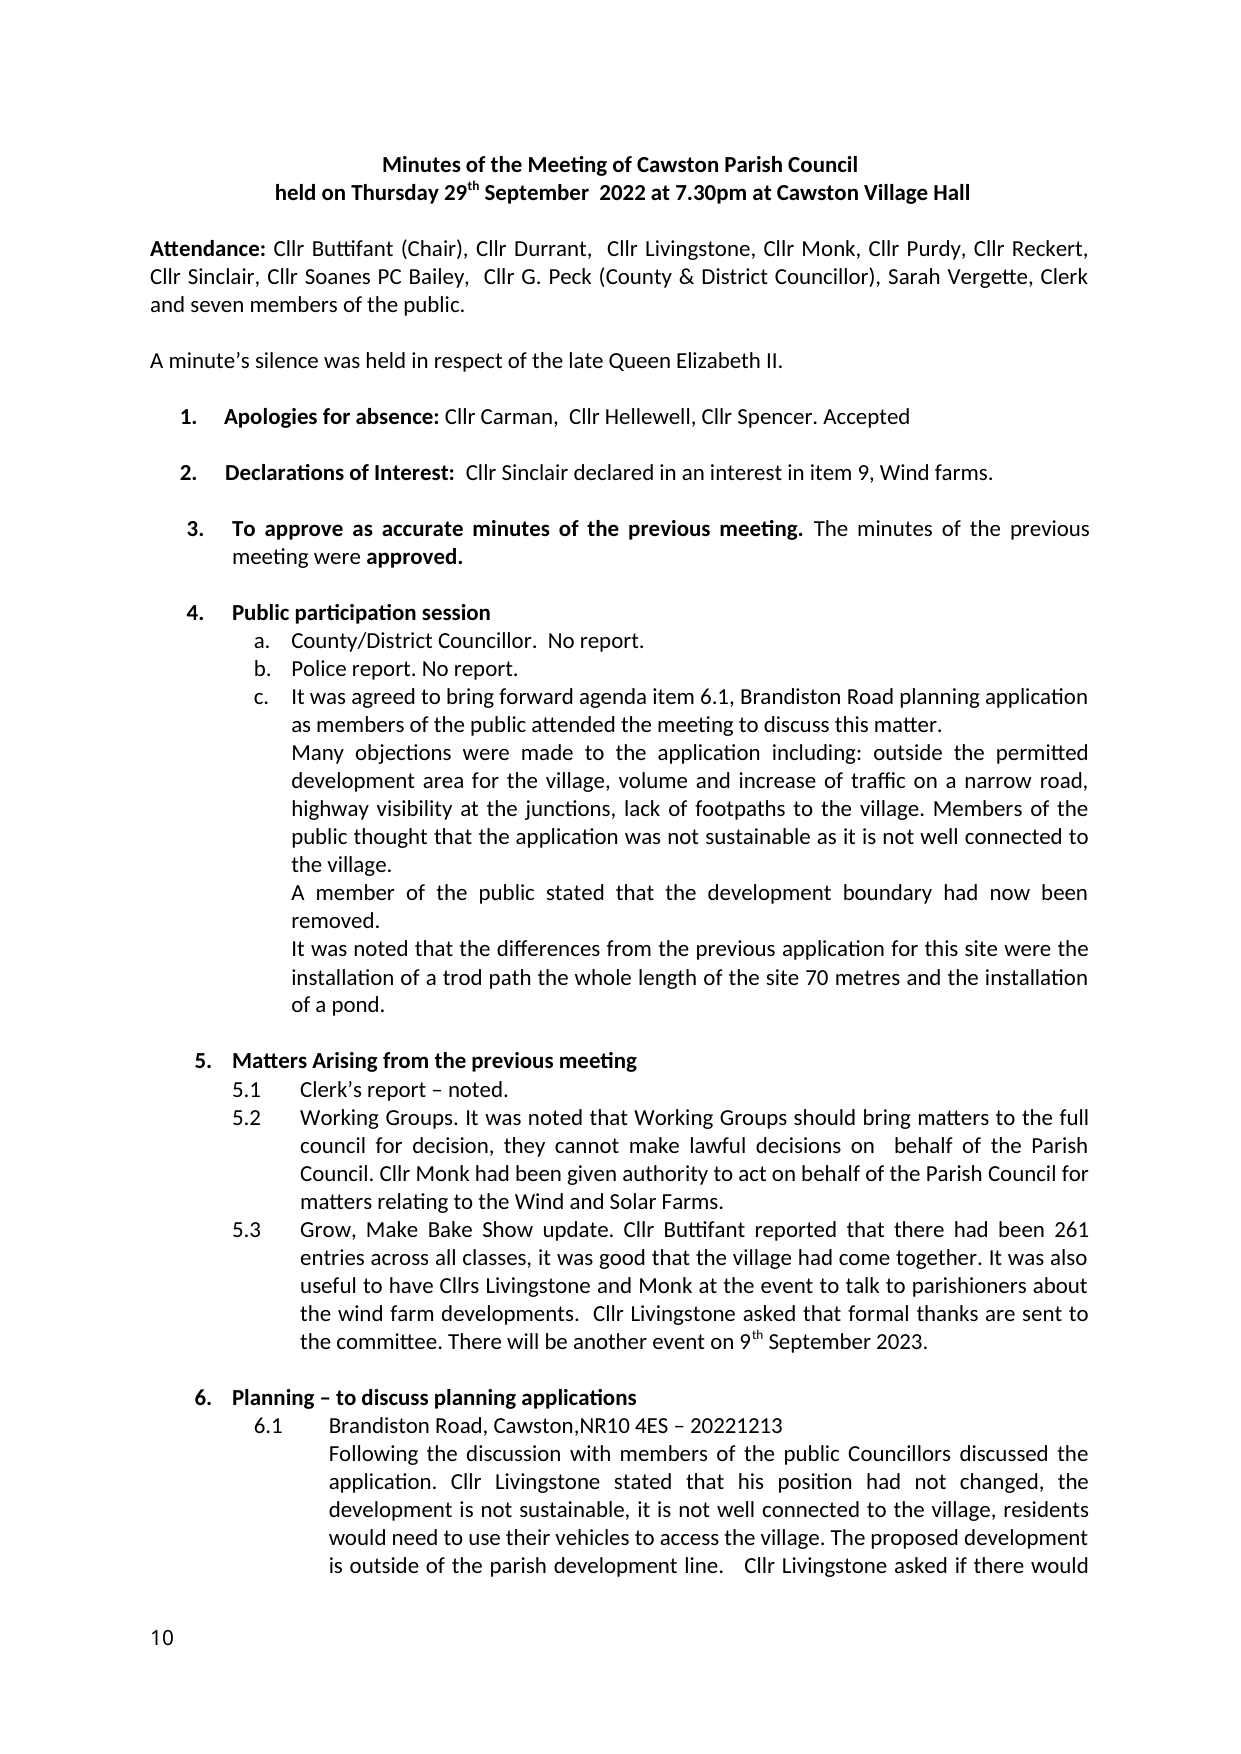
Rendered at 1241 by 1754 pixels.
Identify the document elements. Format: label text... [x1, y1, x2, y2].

text held on Thursday 29th September 2022 at 7.30pm at Cawston Village Hall [150, 178, 1090, 206]
list Public participation session [186, 598, 1090, 626]
text Attendance: Cllr Buttifant (Chair), Cllr Durrant, Cllr Livingstone, Cllr Monk, Cllr Purdy, Cllr Reckert, Cllr Sinclair, Cllr Soanes PC Bailey, Cllr G. Peck (County & District Councillor), Sarah Vergette, Clerk and seven members of the public. [150, 234, 1090, 318]
list Matters Arising from the previous meeting [194, 1047, 1090, 1075]
list Planning – to discuss planning applications [194, 1383, 1090, 1411]
list 5.3 Grow, Make Bake Show update. Cllr Buttifant reported that there had been 261 entries across all classes, it was good that the village had come together. It was also useful to have Cllrs Livingstone and Monk at the event to talk to parishioners about the wind farm developments. Cllr Livingstone asked that formal thanks are sent to the committee. There will be another event on 9th September 2023. [232, 1215, 1090, 1355]
text A minute’s silence was held in respect of the late Queen Elizabeth II. [150, 346, 1090, 374]
list Brandiston Road, Cawston,NR10 4ES – 20221213 [253, 1411, 1090, 1439]
list Many objections were made to the application including: outside the permitted development area for the village, volume and increase of traffic on a narrow road, highway visibility at the junctions, lack of footpaths to the village. Members of the public thought that the application was not sustainable as it is not well connected to the village. [291, 738, 1090, 878]
list It was noted that the differences from the previous application for this site were the installation of a trod path the whole length of the site 70 metres and the installation of a pond. [291, 934, 1090, 1019]
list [328, 1439, 1090, 1579]
text Minutes of the Meeting of Cawston Parish Council [150, 150, 1090, 178]
list 5.2 Working Groups. It was noted that Working Groups should bring matters to the full council for decision, they cannot make lawful decisions on behalf of the Parish Council. Cllr Monk had been given authority to act on behalf of the Parish Council for matters relating to the Wind and Solar Farms. [232, 1103, 1090, 1215]
list Police report. No report. [253, 654, 1090, 682]
list It was agreed to bring forward agenda item 6.1, Brandiston Road planning application as members of the public attended the meeting to discuss this matter. [253, 682, 1090, 738]
list A member of the public stated that the development boundary had now been removed. [291, 878, 1090, 934]
list 5.1 Clerk’s report – noted. [232, 1075, 1090, 1103]
list County/District Councillor. No report. [253, 626, 1090, 654]
list Declarations of Interest: Cllr Sinclair declared in an interest in item 9, Wind farms. [179, 458, 1090, 486]
list Apologies for absence: Cllr Carman, Cllr Hellewell, Cllr Spencer. Accepted [179, 402, 1090, 430]
list To approve as accurate minutes of the previous meeting. The minutes of the previous meeting were approved. [186, 514, 1090, 570]
